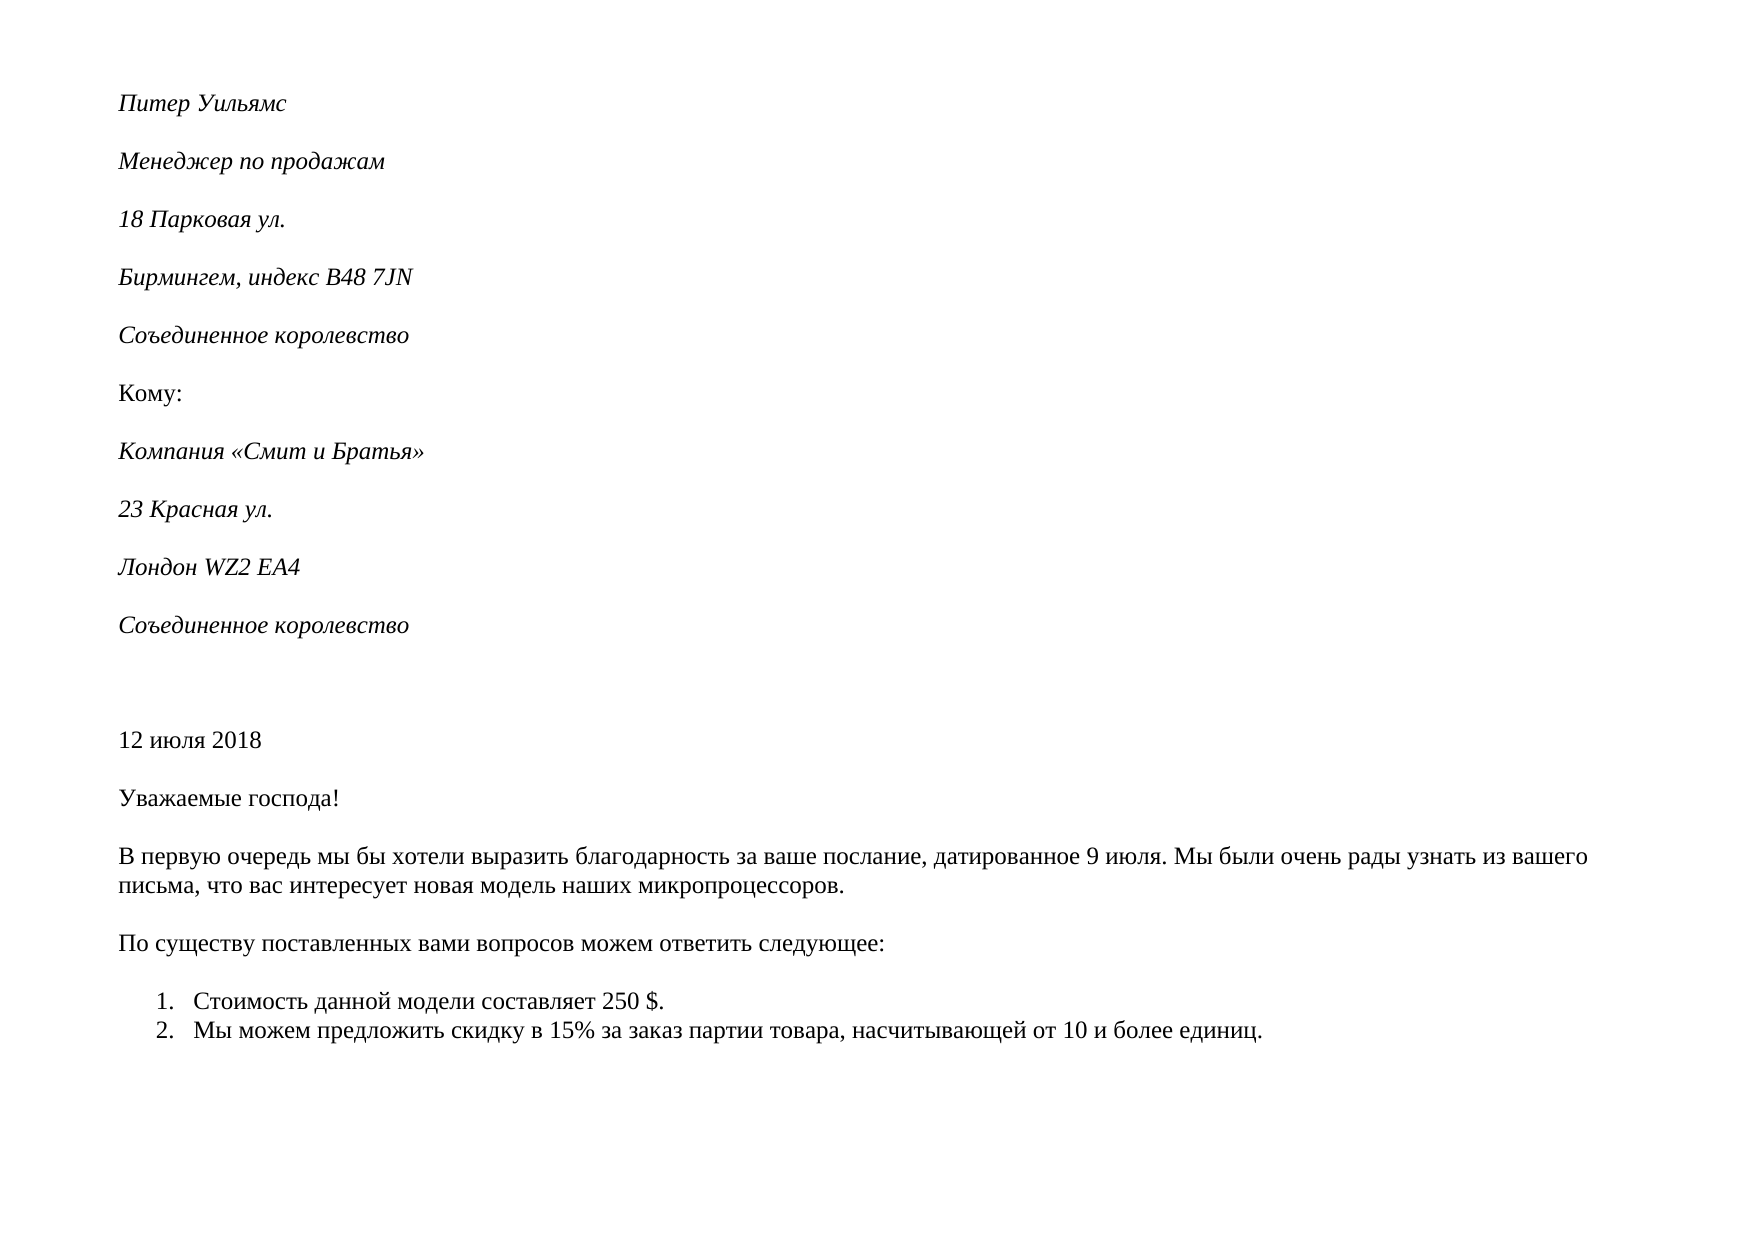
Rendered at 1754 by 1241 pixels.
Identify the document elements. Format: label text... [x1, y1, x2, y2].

text Менеджер по продажам [118, 146, 1636, 175]
text Кому: [118, 378, 1636, 407]
text По существу поставленных вами вопросов можем ответить следующее: [118, 928, 1636, 957]
text Соъединенное королевство [118, 320, 1636, 349]
text 18 Парковая ул. [118, 204, 1636, 233]
text Соъединенное королевство [118, 610, 1636, 638]
text Лондон WZ2 EA4 [118, 552, 1636, 581]
text 12 июля 2018 [118, 726, 1636, 754]
list Стоимость данной модели составляет 250 $. [156, 986, 1636, 1015]
text В первую очередь мы бы хотели выразить благодарность за ваше послание, датированное 9 июля. Мы были очень рады узнать из вашего письма, что вас интересует новая модель наших микропроцессоров. [118, 841, 1636, 899]
text Компания «Смит и Братья» [118, 436, 1636, 465]
text Питер Уильямс [118, 88, 1636, 117]
text Бирмингем, индекс B48 7JN [118, 262, 1636, 291]
text 23 Красная ул. [118, 494, 1636, 523]
list Мы можем предложить скидку в 15% за заказ партии товара, насчитывающей от 10 и более единиц. [156, 1015, 1636, 1043]
text Уважаемые господа! [118, 783, 1636, 812]
